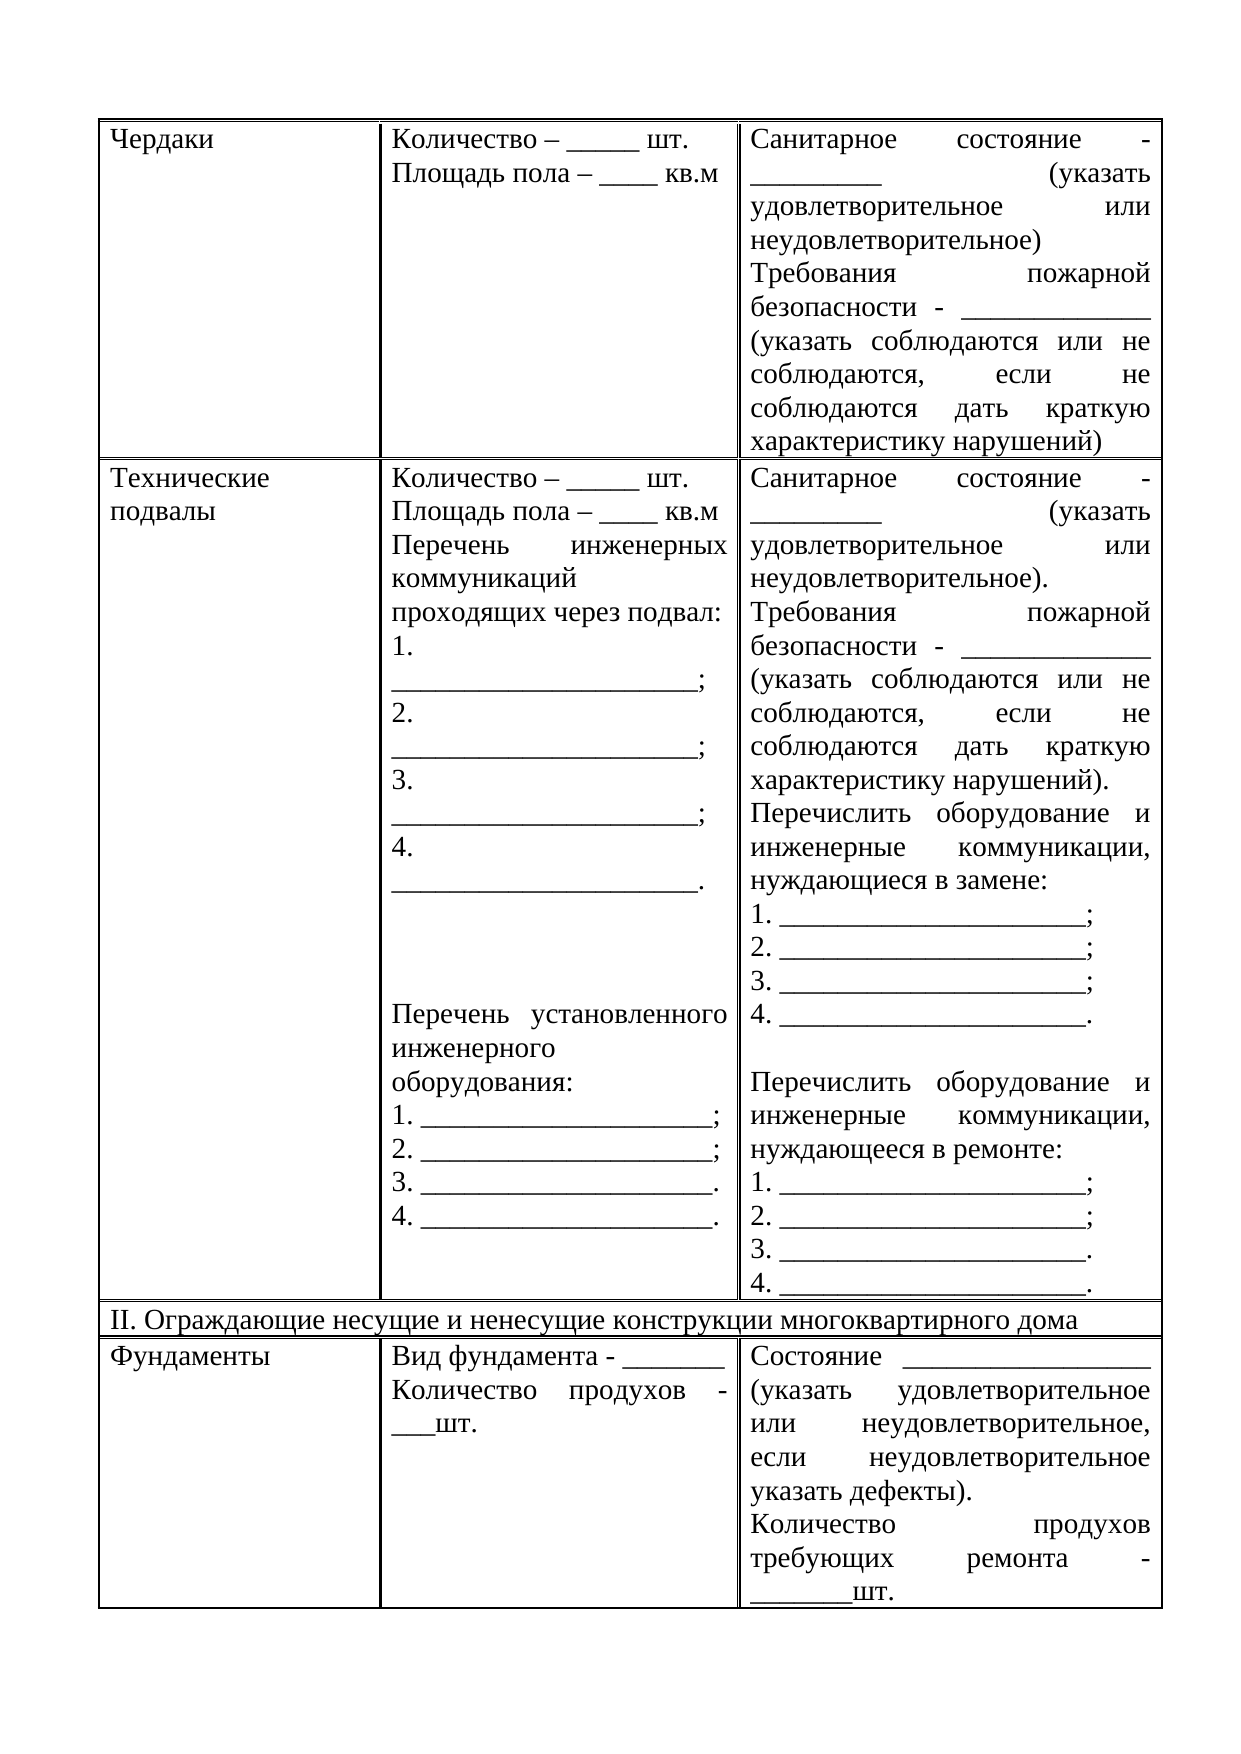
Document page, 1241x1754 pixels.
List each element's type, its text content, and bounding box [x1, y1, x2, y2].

table_cell Количество – _____ шт. Площадь пола – ____ кв.м Перечень инженерных коммуникаций проходящих через подвал: 1. _____________________; 2. _____________________; 3. _____________________; 4. _____________________. Перечень установленного инженерного оборудования: 1. ____________________; 2. ____________________; 3. ____________________. 4. ____________________. [382, 460, 737, 1298]
table_cell Технические подвалы [100, 460, 379, 1298]
table_cell Чердаки [100, 120, 380, 457]
table_cell Количество – _____ шт. Площадь пола – ____ кв.м [380, 120, 739, 457]
table_cell II. Ограждающие несущие и ненесущие конструкции многоквартирного дома [100, 1302, 1161, 1335]
table_cell Санитарное состояние - _________ (указать удовлетворительное или неудовлетворительное) Требования пожарной безопасности - _____________ (указать соблюдаются или не соблюдаются, если не соблюдаются дать краткую характеристику нарушений) [739, 122, 1161, 457]
table_cell Санитарное состояние - _________ (указать удовлетворительное или неудовлетворительное). Требования пожарной безопасности - _____________ (указать соблюдаются или не соблюдаются, если не соблюдаются дать краткую характеристику нарушений). Перечислить оборудование и инженерные коммуникации, нуждающиеся в замене: 1. _____________________; 2. _____________________; 3. _____________________; 4. _____________________. Перечислить оборудование и инженерные коммуникации, нуждающееся в ремонте: 1. _____________________; 2. _____________________; 3. _____________________. 4. _____________________. [741, 460, 1161, 1298]
table_cell Состояние _________________ (указать удовлетворительное или неудовлетворительное, если неудовлетворительное указать дефекты). Количество продухов требующих ремонта - _______шт. [741, 1339, 1161, 1607]
table_cell Вид фундамента - _______ Количество продухов - ___шт. [382, 1339, 737, 1607]
table_cell Фундаменты [100, 1339, 379, 1607]
